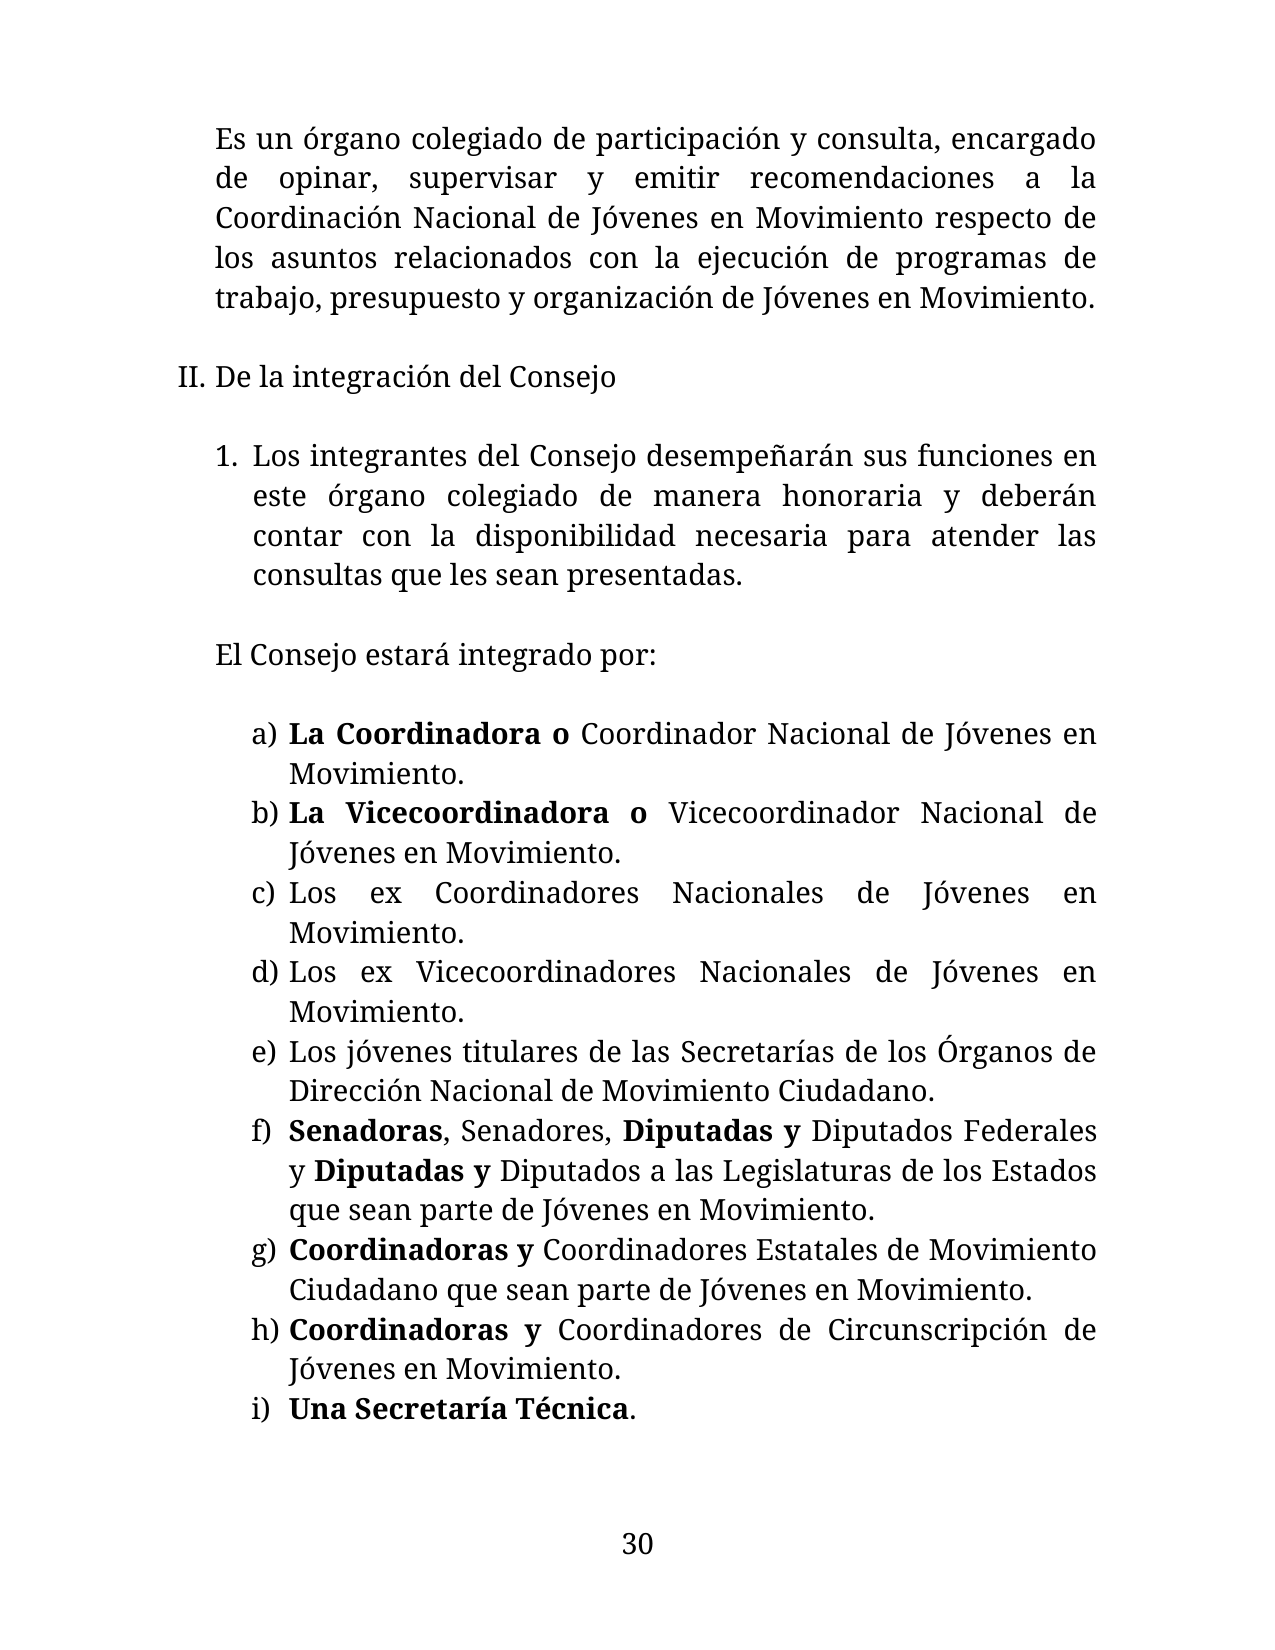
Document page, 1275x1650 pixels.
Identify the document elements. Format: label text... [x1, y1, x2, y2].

list Los ex Coordinadores Nacionales de Jóvenes en Movimiento. [251, 872, 1098, 952]
text El Consejo estará integrado por: [215, 634, 1098, 674]
text Es un órgano colegiado de participación y consulta, encargado de opinar, supervisar y emitir recomendaciones a la Coordinación Nacional de Jóvenes en Movimiento respecto de los asuntos relacionados con la ejecución de programas de trabajo, presupuesto y organización de Jóvenes en Movimiento. [215, 118, 1098, 317]
list Los ex Vicecoordinadores Nacionales de Jóvenes en Movimiento. [251, 952, 1098, 1031]
list Senadoras, Senadores, Diputadas y Diputados Federales y Diputadas y Diputados a las Legislaturas de los Estados que sean parte de Jóvenes en Movimiento. [251, 1110, 1098, 1229]
list La Vicecoordinadora o Vicecoordinador Nacional de Jóvenes en Movimiento. [251, 793, 1098, 872]
list De la integración del Consejo [177, 356, 1098, 396]
list Los jóvenes titulares de las Secretarías de los Órganos de Dirección Nacional de Movimiento Ciudadano. [251, 1031, 1098, 1110]
list Los integrantes del Consejo desempeñarán sus funciones en este órgano colegiado de manera honoraria y deberán contar con la disponibilidad necesaria para atender las consultas que les sean presentadas. [215, 436, 1098, 594]
list Una Secretaría Técnica. [251, 1388, 1098, 1428]
list Coordinadoras y Coordinadores de Circunscripción de Jóvenes en Movimiento. [251, 1309, 1098, 1388]
list La Coordinadora o Coordinador Nacional de Jóvenes en Movimiento. [251, 713, 1098, 793]
list Coordinadoras y Coordinadores Estatales de Movimiento Ciudadano que sean parte de Jóvenes en Movimiento. [251, 1229, 1098, 1309]
